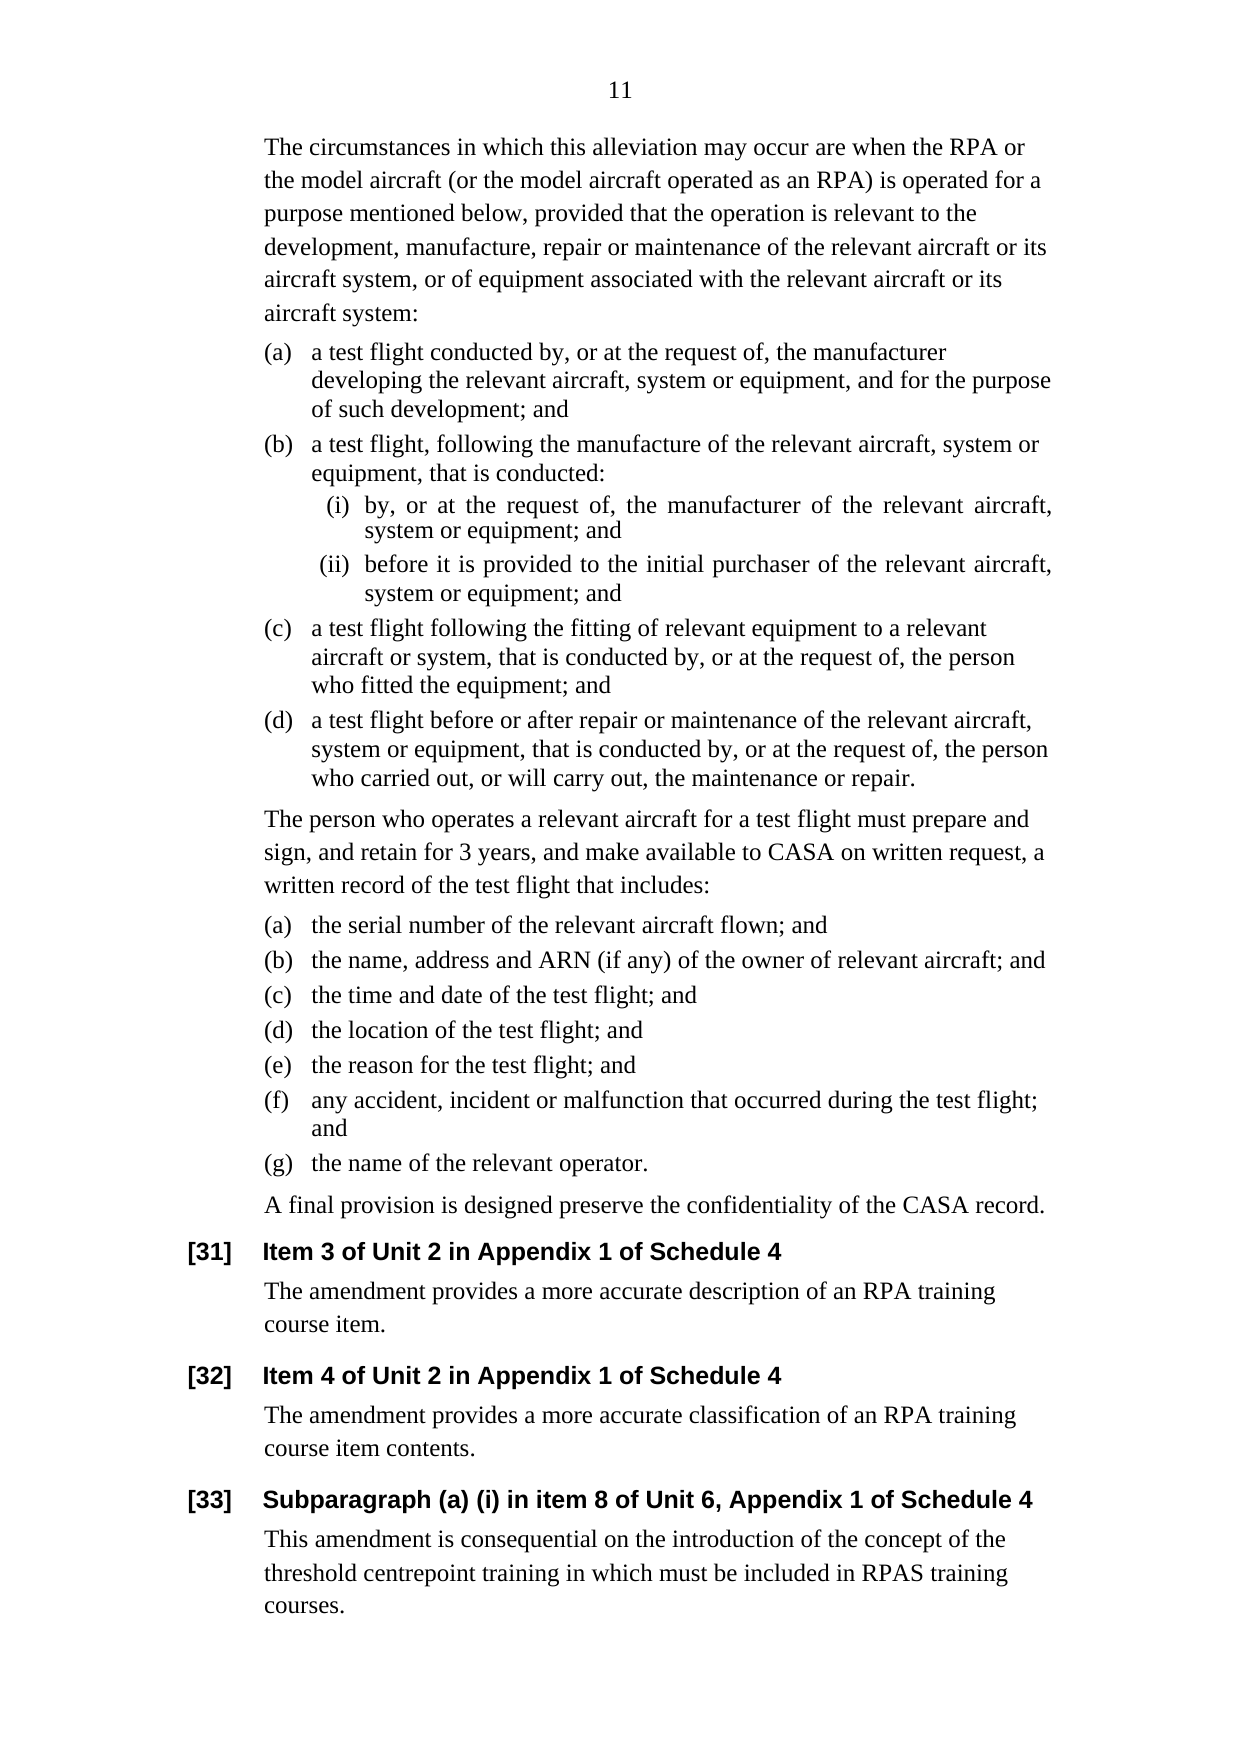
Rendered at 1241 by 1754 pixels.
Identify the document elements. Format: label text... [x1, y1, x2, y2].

text The amendment provides a more accurate classification of an RPA training course item contents. [264, 1401, 1053, 1462]
text (d) a test flight before or after repair or maintenance of the relevant aircraft, system or equipment, that is conducted by, or at the request of, the person who carried out, or will carry out, the maintenance or repair. [264, 706, 1053, 792]
text (ii) before it is provided to the initial purchaser of the relevant aircraft, system or equipment; and [187, 549, 1053, 607]
text (b) a test flight, following the manufacture of the relevant aircraft, system or equipment, that is conducted: [264, 429, 1053, 487]
text The person who operates a relevant aircraft for a test flight must prepare and sign, and retain for 3 years, and make available to CASA on written request, a written record of the test flight that includes: [264, 804, 1053, 899]
text The amendment provides a more accurate description of an RPA training course item. [264, 1276, 1053, 1338]
subtitle [33] Subparagraph (a) (i) in item 8 of Unit 6, Appendix 1 of Schedule 4 [187, 1485, 1053, 1514]
text (b) the name, address and ARN (if any) of the owner of relevant aircraft; and [264, 945, 1053, 973]
text (c) the time and date of the test flight; and [264, 980, 1053, 1008]
subtitle [31] Item 3 of Unit 2 in Appendix 1 of Schedule 4 [187, 1237, 1053, 1266]
text (a) a test flight conducted by, or at the request of, the manufacturer developing the relevant aircraft, system or equipment, and for the purpose of such development; and [264, 337, 1053, 423]
text (g) the name of the relevant operator. [264, 1148, 1053, 1177]
text (a) the serial number of the relevant aircraft flown; and [264, 910, 1053, 938]
text (d) the location of the test flight; and [264, 1015, 1053, 1043]
text (f) any accident, incident or malfunction that occurred during the test flight; and [264, 1085, 1053, 1142]
text (c) a test flight following the fitting of relevant equipment to a relevant aircraft or system, that is conducted by, or at the request of, the person who fitted the equipment; and [264, 613, 1053, 699]
subtitle [32] Item 4 of Unit 2 in Appendix 1 of Schedule 4 [187, 1361, 1053, 1390]
text (e) the reason for the test flight; and [264, 1050, 1053, 1078]
text This amendment is consequential on the introduction of the concept of the threshold centrepoint training in which must be included in RPAS training courses. [264, 1524, 1053, 1619]
text The circumstances in which this alleviation may occur are when the RPA or the model aircraft (or the model aircraft operated as an RPA) is operated for a purpose mentioned below, provided that the operation is relevant to the development, manufacture, repair or maintenance of the relevant aircraft or its aircraft system, or of equipment associated with the relevant aircraft or its aircraft system: [264, 132, 1053, 326]
text (i) by, or at the request of, the manufacturer of the relevant aircraft, system or equipment; and [187, 493, 1053, 543]
text A final provision is designed preserve the confidentiality of the CASA record. [264, 1190, 1053, 1218]
